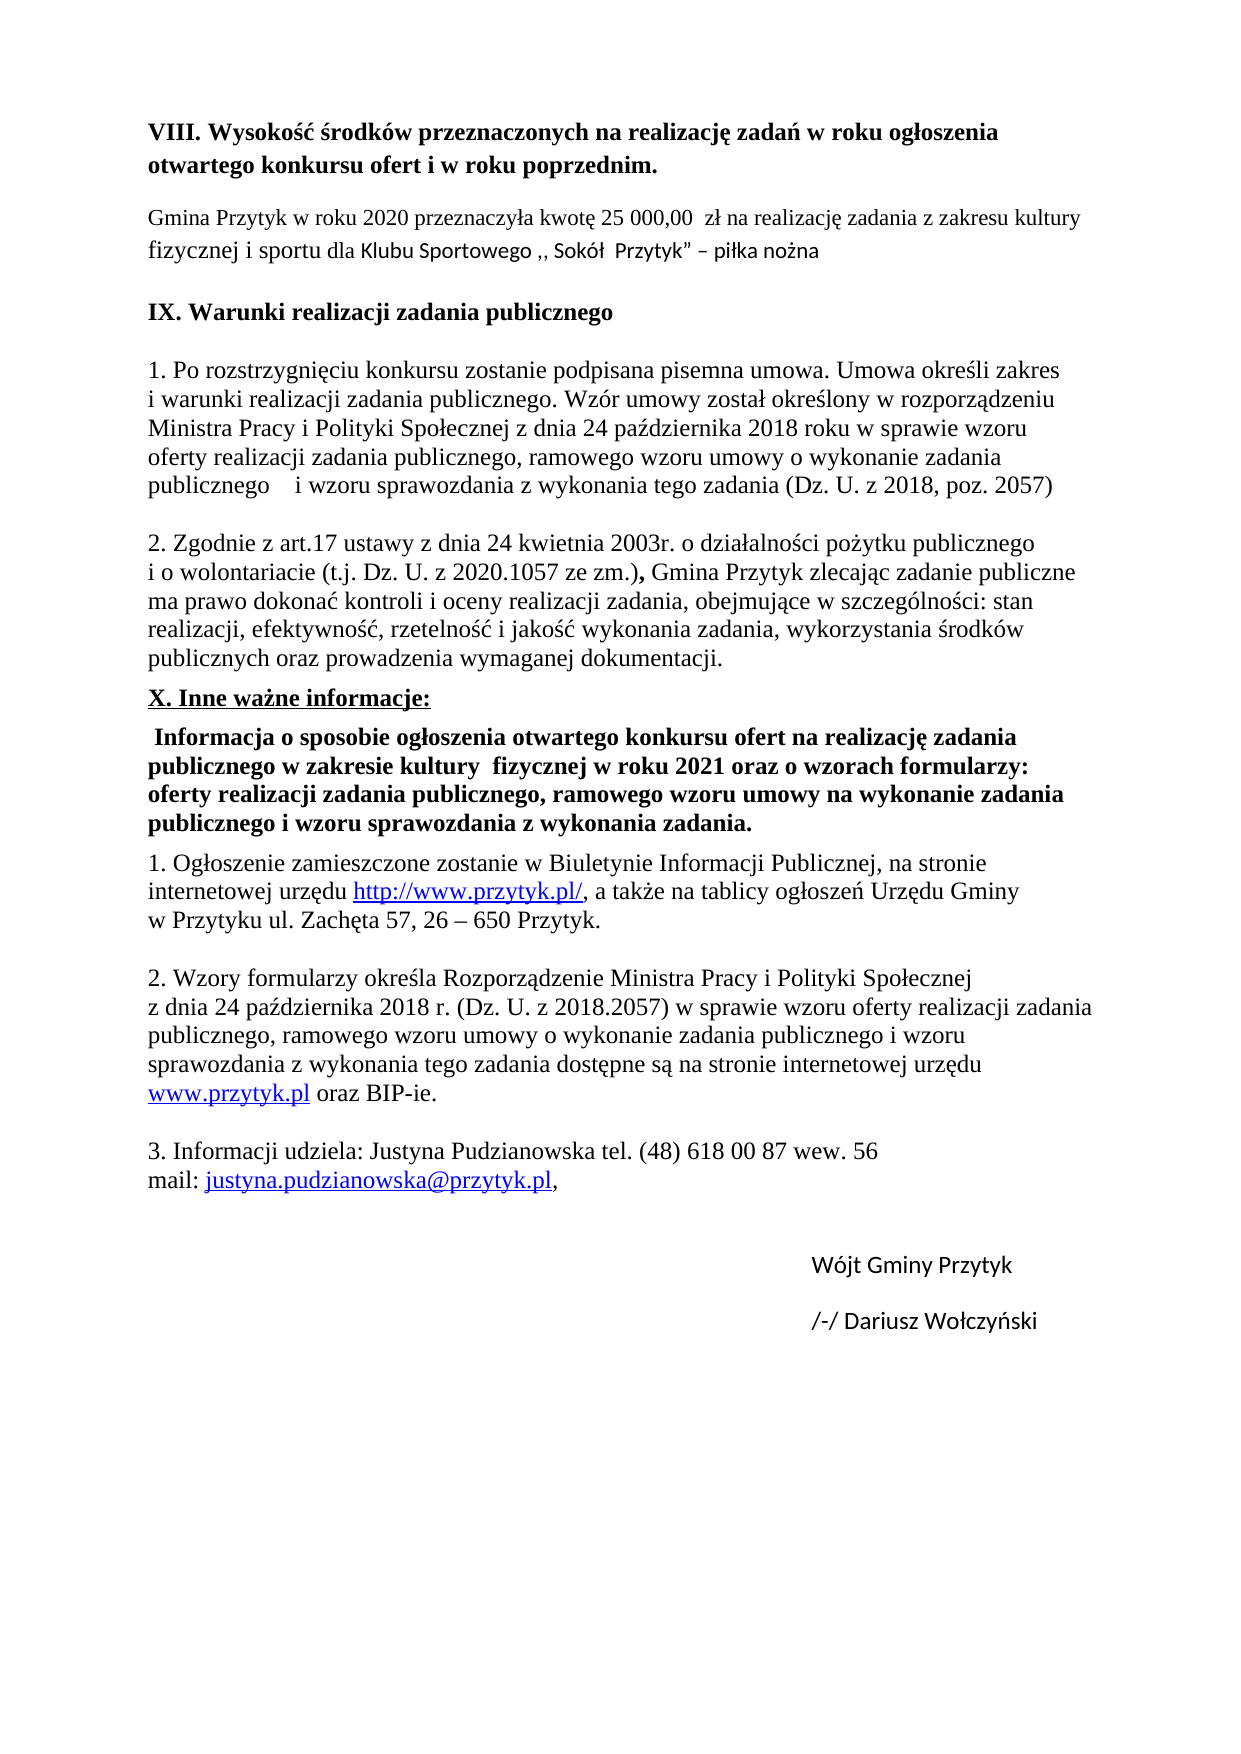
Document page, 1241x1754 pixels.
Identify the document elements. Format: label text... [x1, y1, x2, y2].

text 2. Zgodnie z art.17 ustawy z dnia 24 kwietnia 2003r. o działalności pożytku publicznego i o wolontariacie (t.j. Dz. U. z 2020.1057 ze zm.), Gmina Przytyk zlecając zadanie publiczne ma prawo dokonać kontroli i oceny realizacji zadania, obejmujące w szczególności: stan realizacji, efektywność, rzetelność i jakość wykonania zadania, wykorzystania środków publicznych oraz prowadzenia wymaganej dokumentacji. [148, 528, 1093, 672]
text 2. Wzory formularzy określa Rozporządzenie Ministra Pracy i Polityki Społecznej z dnia 24 października 2018 r. (Dz. U. z 2018.2057) w sprawie wzoru oferty realizacji zadania publicznego, ramowego wzoru umowy o wykonanie zadania publicznego i wzoru sprawozdania z wykonania tego zadania dostępne są na stronie internetowej urzędu www.przytyk.pl oraz BIP-ie. [148, 963, 1093, 1107]
text 3. Informacji udziela: Justyna Pudzianowska tel. (48) 618 00 87 wew. 56 mail: justyna.pudzianowska@przytyk.pl, [148, 1136, 1093, 1193]
text Wójt Gminy Przytyk [148, 1249, 1093, 1280]
text /-/ Dariusz Wołczyński [148, 1305, 1093, 1336]
text Informacja o sposobie ogłoszenia otwartego konkursu ofert na realizację zadania publicznego w zakresie kultury fizycznej w roku 2021 oraz o wzorach formularzy: oferty realizacji zadania publicznego, ramowego wzoru umowy na wykonanie zadania publicznego i wzoru sprawozdania z wykonania zadania. [148, 722, 1093, 837]
text 1. Ogłoszenie zamieszczone zostanie w Biuletynie Informacji Publicznej, na stronie internetowej urzędu http://www.przytyk.pl/, a także na tablicy ogłoszeń Urzędu Gminy w Przytyku ul. Zachęta 57, 26 – 650 Przytyk. [148, 848, 1093, 934]
text VIII. Wysokość środków przeznaczonych na realizację zadań w roku ogłoszenia otwartego konkursu ofert i w roku poprzednim. [148, 117, 1093, 179]
text X. Inne ważne informacje: [148, 683, 1093, 711]
text IX. Warunki realizacji zadania publicznego [148, 297, 1093, 326]
text 1. Po rozstrzygnięciu konkursu zostanie podpisana pisemna umowa. Umowa określi zakres i warunki realizacji zadania publicznego. Wzór umowy został określony w rozporządzeniu Ministra Pracy i Polityki Społecznej z dnia 24 października 2018 roku w sprawie wzoru oferty realizacji zadania publicznego, ramowego wzoru umowy o wykonanie zadania publicznego i wzoru sprawozdania z wykonania tego zadania (Dz. U. z 2018, poz. 2057) [148, 355, 1093, 499]
text Gmina Przytyk w roku 2020 przeznaczyła kwotę 25 000,00 zł na realizację zadania z zakresu kultury fizycznej i sportu dla Klubu Sportowego ,, Sokół Przytyk” – piłka nożna [148, 204, 1093, 264]
